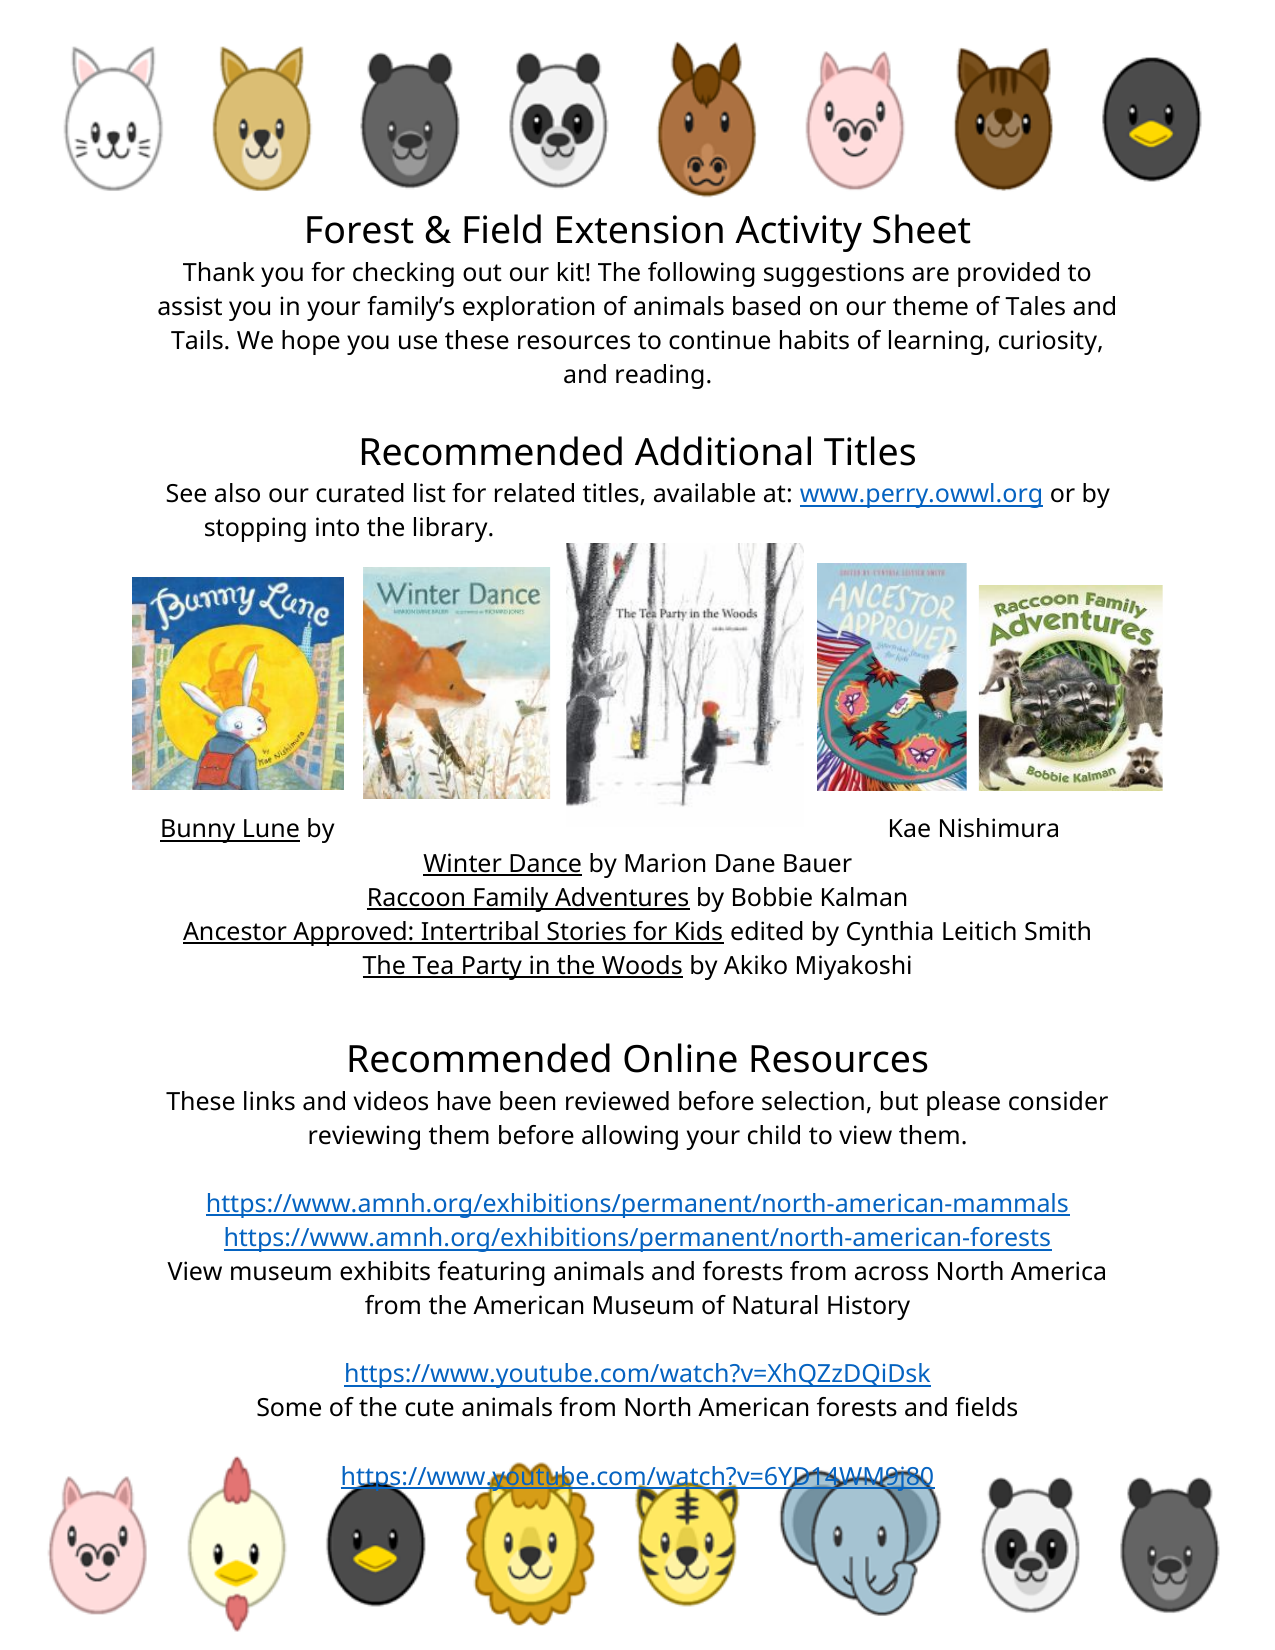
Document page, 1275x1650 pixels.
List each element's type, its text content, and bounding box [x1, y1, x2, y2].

text See also our curated list for related titles, available at: www.perry.owwl.org or by stopping into the library. [150, 476, 1125, 544]
text https://www.amnh.org/exhibitions/permanent/north-american-forests [150, 1220, 1125, 1254]
text These links and videos have been reviewed before selection, but please consider reviewing them before allowing your child to view them. [150, 1083, 1125, 1152]
text https://www.youtube.com/watch?v=6YD14WM9j80 [150, 1458, 1125, 1492]
text Thank you for checking out our kit! The following suggestions are provided to assist you in your family’s exploration of animals based on our theme of Tales and Tails. We hope you use these resources to continue habits of learning, curiosity, and reading. [150, 254, 1125, 391]
text View museum exhibits featuring animals and forests from across North America from the American Museum of Natural History [150, 1254, 1125, 1322]
text The Tea Party in the Woods by Akiko Miyakoshi [150, 947, 1125, 981]
text Recommended Online Resources [150, 1032, 1125, 1083]
text Forest & Field Extension Activity Sheet [150, 203, 1125, 254]
text Winter Dance by Marion Dane Bauer [150, 845, 1125, 879]
text Bunny Lune by Kae Nishimura [150, 651, 1125, 845]
text https://www.youtube.com/watch?v=XhQZzDQiDsk [150, 1356, 1125, 1390]
text Ancestor Approved: Intertribal Stories for Kids edited by Cynthia Leitich Smith [150, 913, 1125, 947]
picture [32, 8, 1243, 1650]
text Some of the cute animals from North American forests and fields [150, 1390, 1125, 1424]
text Recommended Additional Titles [150, 425, 1125, 476]
text https://www.amnh.org/exhibitions/permanent/north-american-mammals [150, 1186, 1125, 1220]
text Raccoon Family Adventures by Bobbie Kalman [150, 879, 1125, 913]
